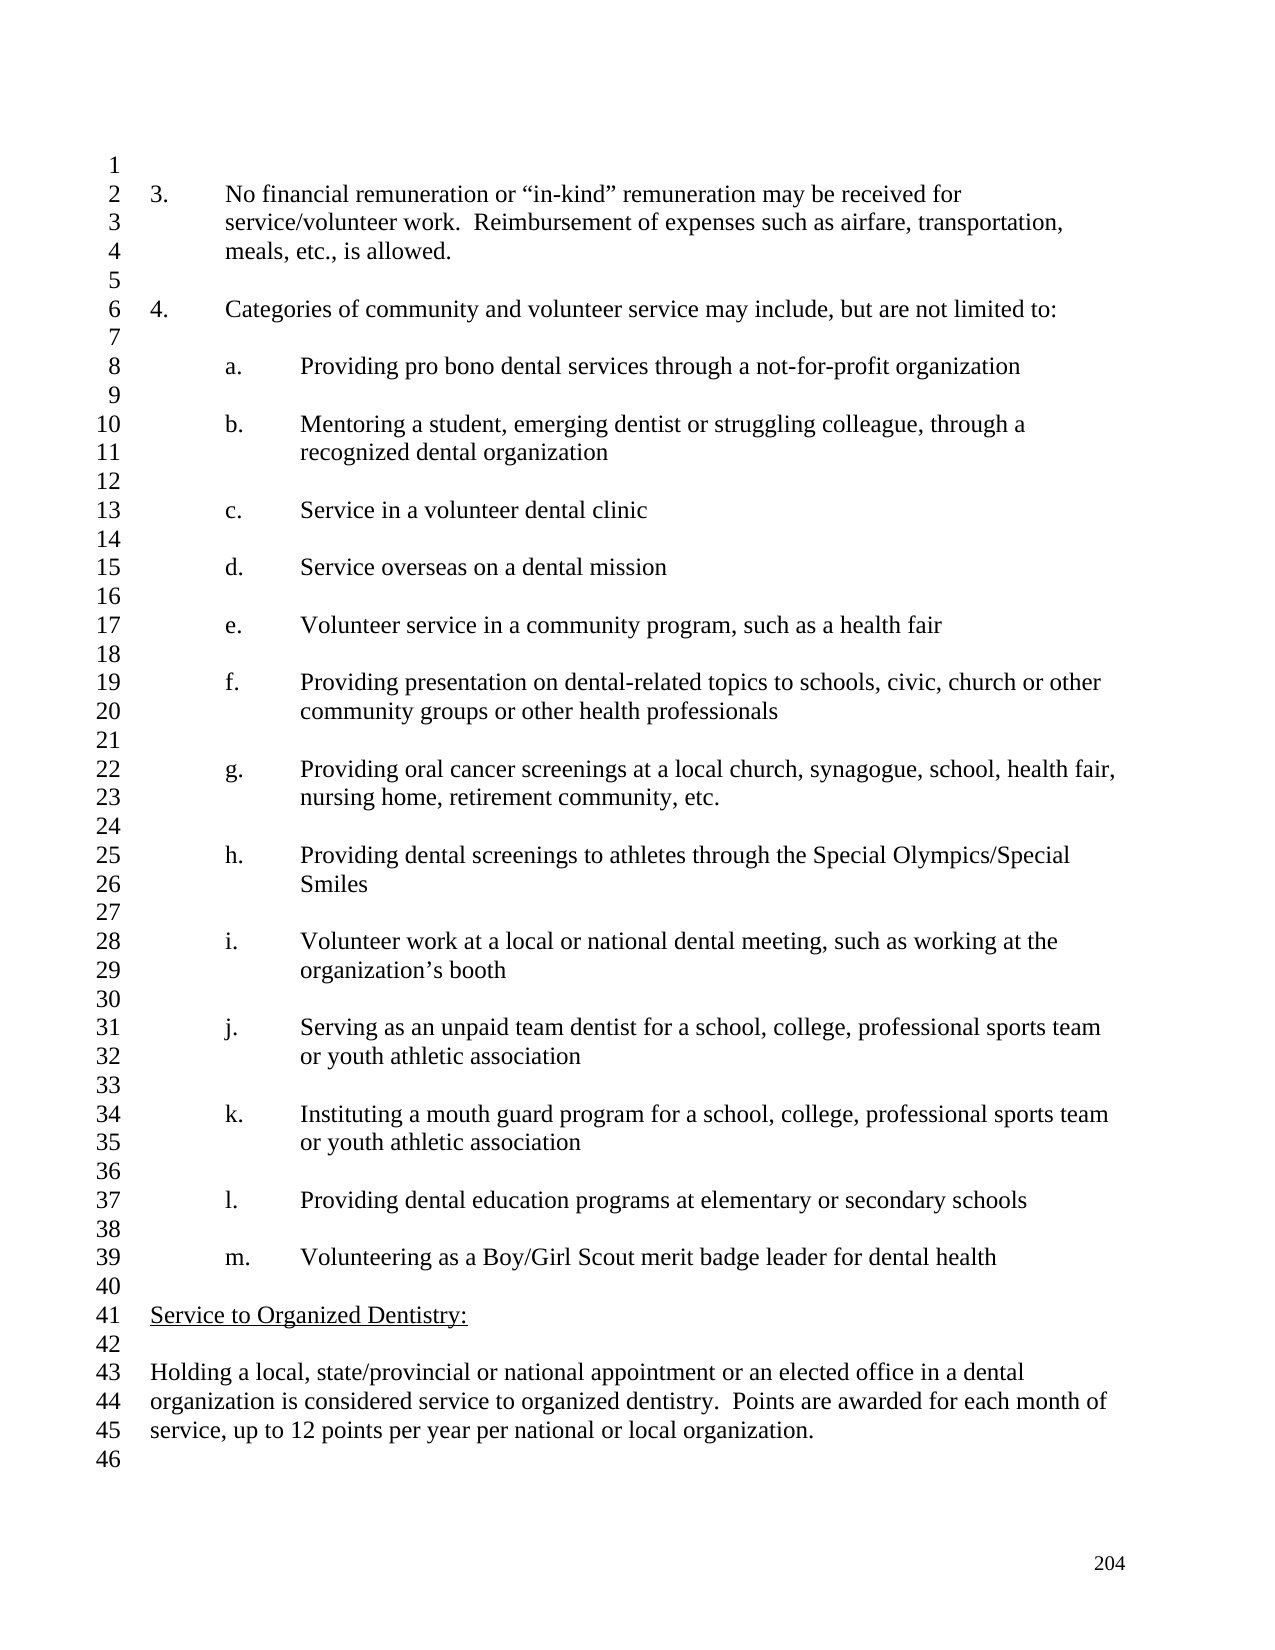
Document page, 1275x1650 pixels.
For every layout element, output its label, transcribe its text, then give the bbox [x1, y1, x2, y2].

list Service in a volunteer dental clinic [225, 495, 1125, 524]
text Holding a local, state/provincial or national appointment or an elected office in a dental organization is considered service to organized dentistry. Points are awarded for each month of service, up to 12 points per year per national or local organization. [150, 1357, 1125, 1444]
list Providing presentation on dental-related topics to schools, civic, church or other community groups or other health professionals [225, 667, 1125, 725]
list Service overseas on a dental mission [225, 552, 1125, 581]
list Providing oral cancer screenings at a local church, synagogue, school, health fair, nursing home, retirement community, etc. [225, 754, 1125, 811]
text Service to Organized Dentistry: [150, 1300, 1125, 1329]
list Volunteer service in a community program, such as a health fair [225, 610, 1125, 639]
list Volunteering as a Boy/Girl Scout merit badge leader for dental health [225, 1242, 1125, 1271]
list No financial remuneration or “in-kind” remuneration may be received for service/volunteer work. Reimbursement of expenses such as airfare, transportation, meals, etc., is allowed. [150, 179, 1125, 265]
list Providing dental screenings to athletes through the Special Olympics/Special Smiles [225, 840, 1125, 897]
list Serving as an unpaid team dentist for a school, college, professional sports team or youth athletic association [225, 1012, 1125, 1070]
list Providing pro bono dental services through a not-for-profit organization [225, 351, 1125, 380]
list Providing dental education programs at elementary or secondary schools [225, 1185, 1125, 1214]
list Instituting a mouth guard program for a school, college, professional sports team or youth athletic association [225, 1099, 1125, 1156]
list Mentoring a student, emerging dentist or struggling colleague, through a recognized dental organization [225, 409, 1125, 466]
list Categories of community and volunteer service may include, but are not limited to: [150, 294, 1125, 322]
list Volunteer work at a local or national dental meeting, such as working at the organization’s booth [225, 926, 1125, 984]
